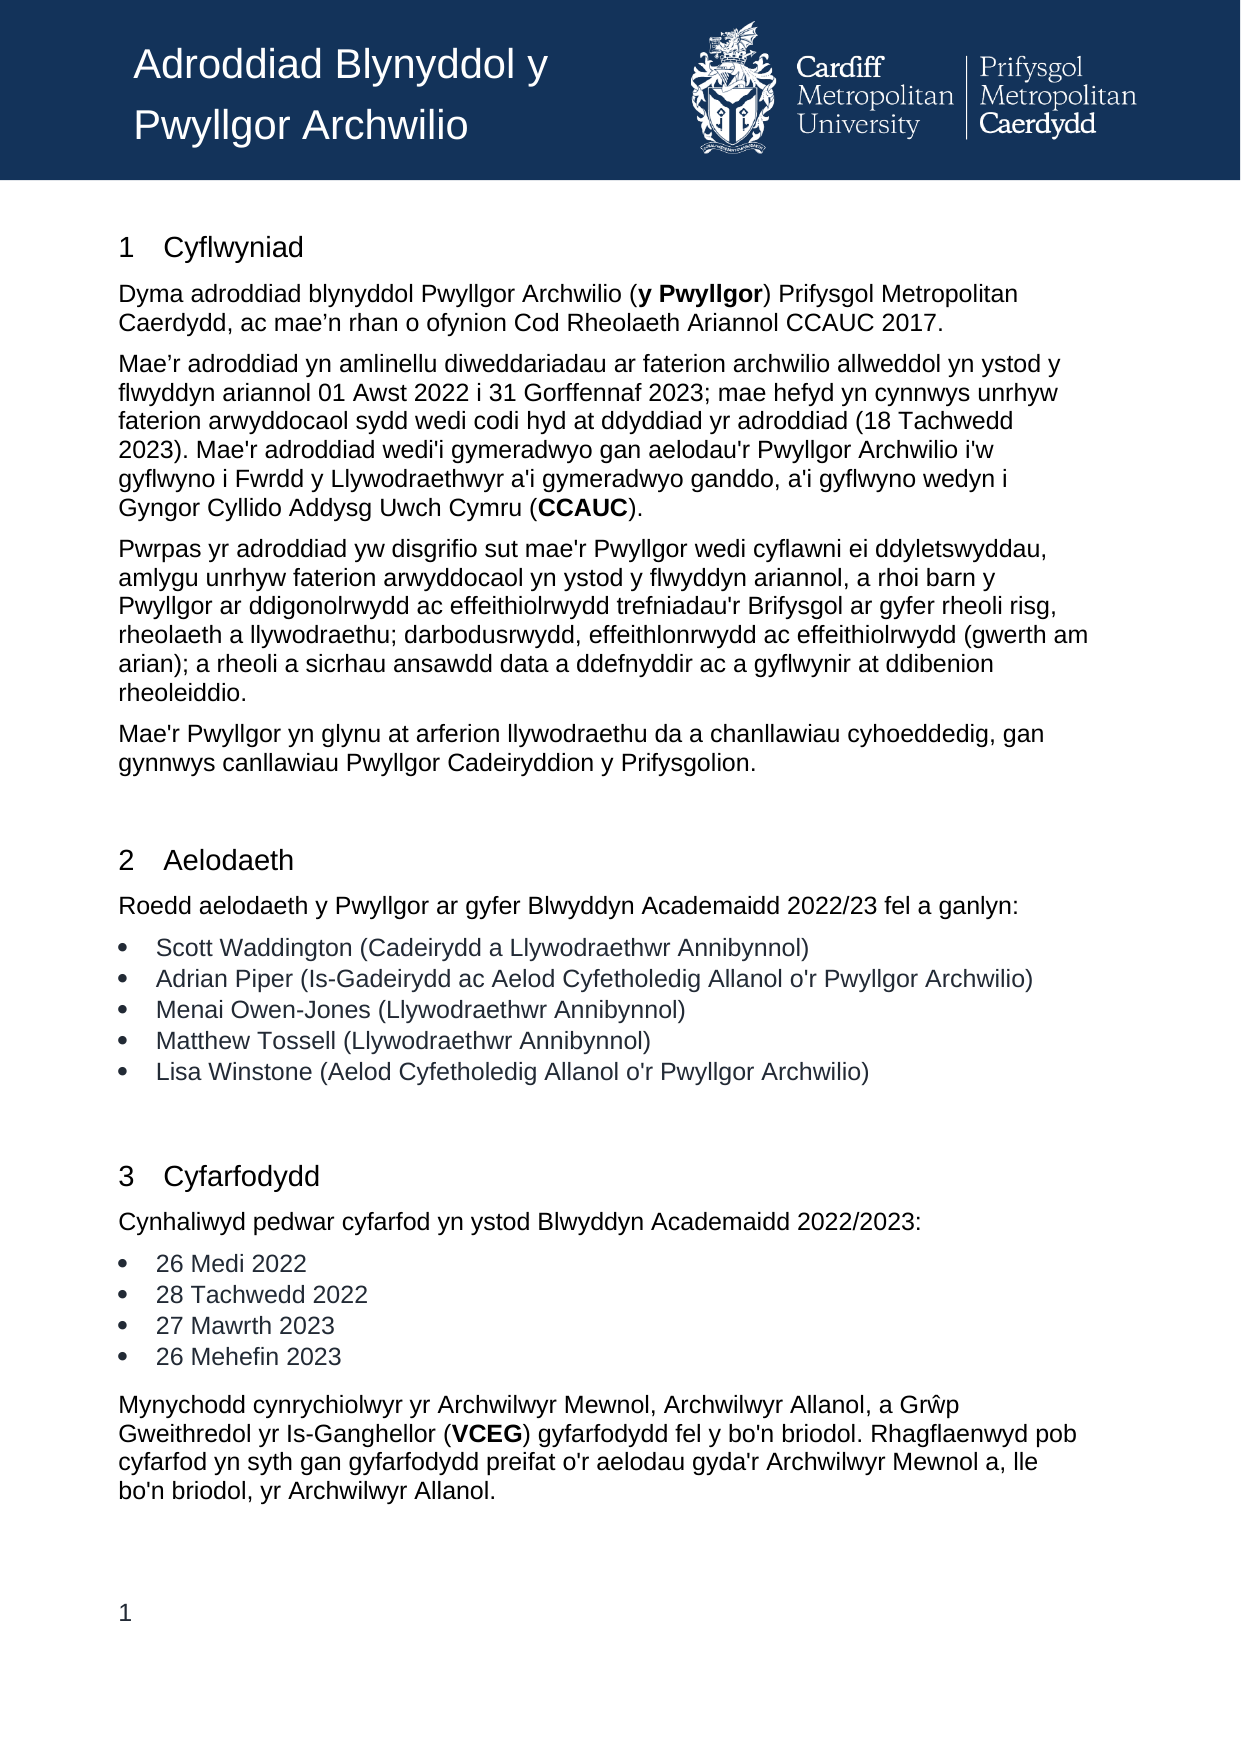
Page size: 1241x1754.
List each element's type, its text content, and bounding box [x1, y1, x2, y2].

list Matthew Tossell (Llywodraethwr Annibynnol) [118, 1026, 1090, 1055]
list 26 Mehefin 2023 [118, 1342, 1090, 1371]
subtitle Cyflwyniad [118, 230, 1090, 264]
text Mynychodd cynrychiolwyr yr Archwilwyr Mewnol, Archwilwyr Allanol, a Grŵp Gweithredol yr Is-Ganghellor (VCEG) gyfarfodydd fel y bo'n briodol. Rhagflaenwyd pob cyfarfod yn syth gan gyfarfodydd preifat o'r aelodau gyda'r Archwilwyr Mewnol a, lle bo'n briodol, yr Archwilwyr Allanol. [118, 1390, 1090, 1505]
list Adrian Piper (Is-Gadeirydd ac Aelod Cyfetholedig Allanol o'r Pwyllgor Archwilio) [118, 964, 1090, 992]
list 28 Tachwedd 2022 [118, 1280, 1090, 1308]
text Mae'r Pwyllgor yn glynu at arferion llywodraethu da a chanllawiau cyhoeddedig, gan gynnwys canllawiau Pwyllgor Cadeiryddion y Prifysgolion. [118, 719, 1090, 776]
list Menai Owen-Jones (Llywodraethwr Annibynnol) [118, 995, 1090, 1024]
list Lisa Winstone (Aelod Cyfetholedig Allanol o'r Pwyllgor Archwilio) [118, 1057, 1090, 1086]
list 26 Medi 2022 [118, 1248, 1090, 1277]
picture [691, 21, 1137, 154]
list 27 Mawrth 2023 [118, 1311, 1090, 1340]
text Dyma adroddiad blynyddol Pwyllgor Archwilio (y Pwyllgor) Prifysgol Metropolitan Caerdydd, ac mae’n rhan o ofynion Cod Rheolaeth Ariannol CCAUC 2017. [118, 279, 1090, 336]
text Mae’r adroddiad yn amlinellu diweddariadau ar faterion archwilio allweddol yn ystod y flwyddyn ariannol 01 Awst 2022 i 31 Gorffennaf 2023; mae hefyd yn cynnwys unrhyw faterion arwyddocaol sydd wedi codi hyd at ddyddiad yr adroddiad (18 Tachwedd 2023). Mae'r adroddiad wedi'i gymeradwyo gan aelodau'r Pwyllgor Archwilio i'w gyflwyno i Fwrdd y Llywodraethwyr a'i gymeradwyo ganddo, a'i gyflwyno wedyn i Gyngor Cyllido Addysg Uwch Cymru (CCAUC). [118, 349, 1090, 521]
list Scott Waddington (Cadeirydd a Llywodraethwr Annibynnol) [118, 932, 1090, 961]
text Pwrpas yr adroddiad yw disgrifio sut mae'r Pwyllgor wedi cyflawni ei ddyletswyddau, amlygu unrhyw faterion arwyddocaol yn ystod y flwyddyn ariannol, a rhoi barn y Pwyllgor ar ddigonolrwydd ac effeithiolrwydd trefniadau'r Brifysgol ar gyfer rheoli risg, rheolaeth a llywodraethu; darbodusrwydd, effeithlonrwydd ac effeithiolrwydd (gwerth am arian); a rheoli a sicrhau ansawdd data a ddefnyddir ac a gyflwynir at ddibenion rheoleiddio. [118, 534, 1090, 706]
subtitle Cyfarfodydd [118, 1159, 1090, 1192]
text Cynhaliwyd pedwar cyfarfod yn ystod Blwyddyn Academaidd 2022/2023: [118, 1207, 1090, 1236]
text Roedd aelodaeth y Pwyllgor ar gyfer Blwyddyn Academaidd 2022/23 fel a ganlyn: [118, 891, 1090, 920]
subtitle Aelodaeth [118, 843, 1090, 876]
